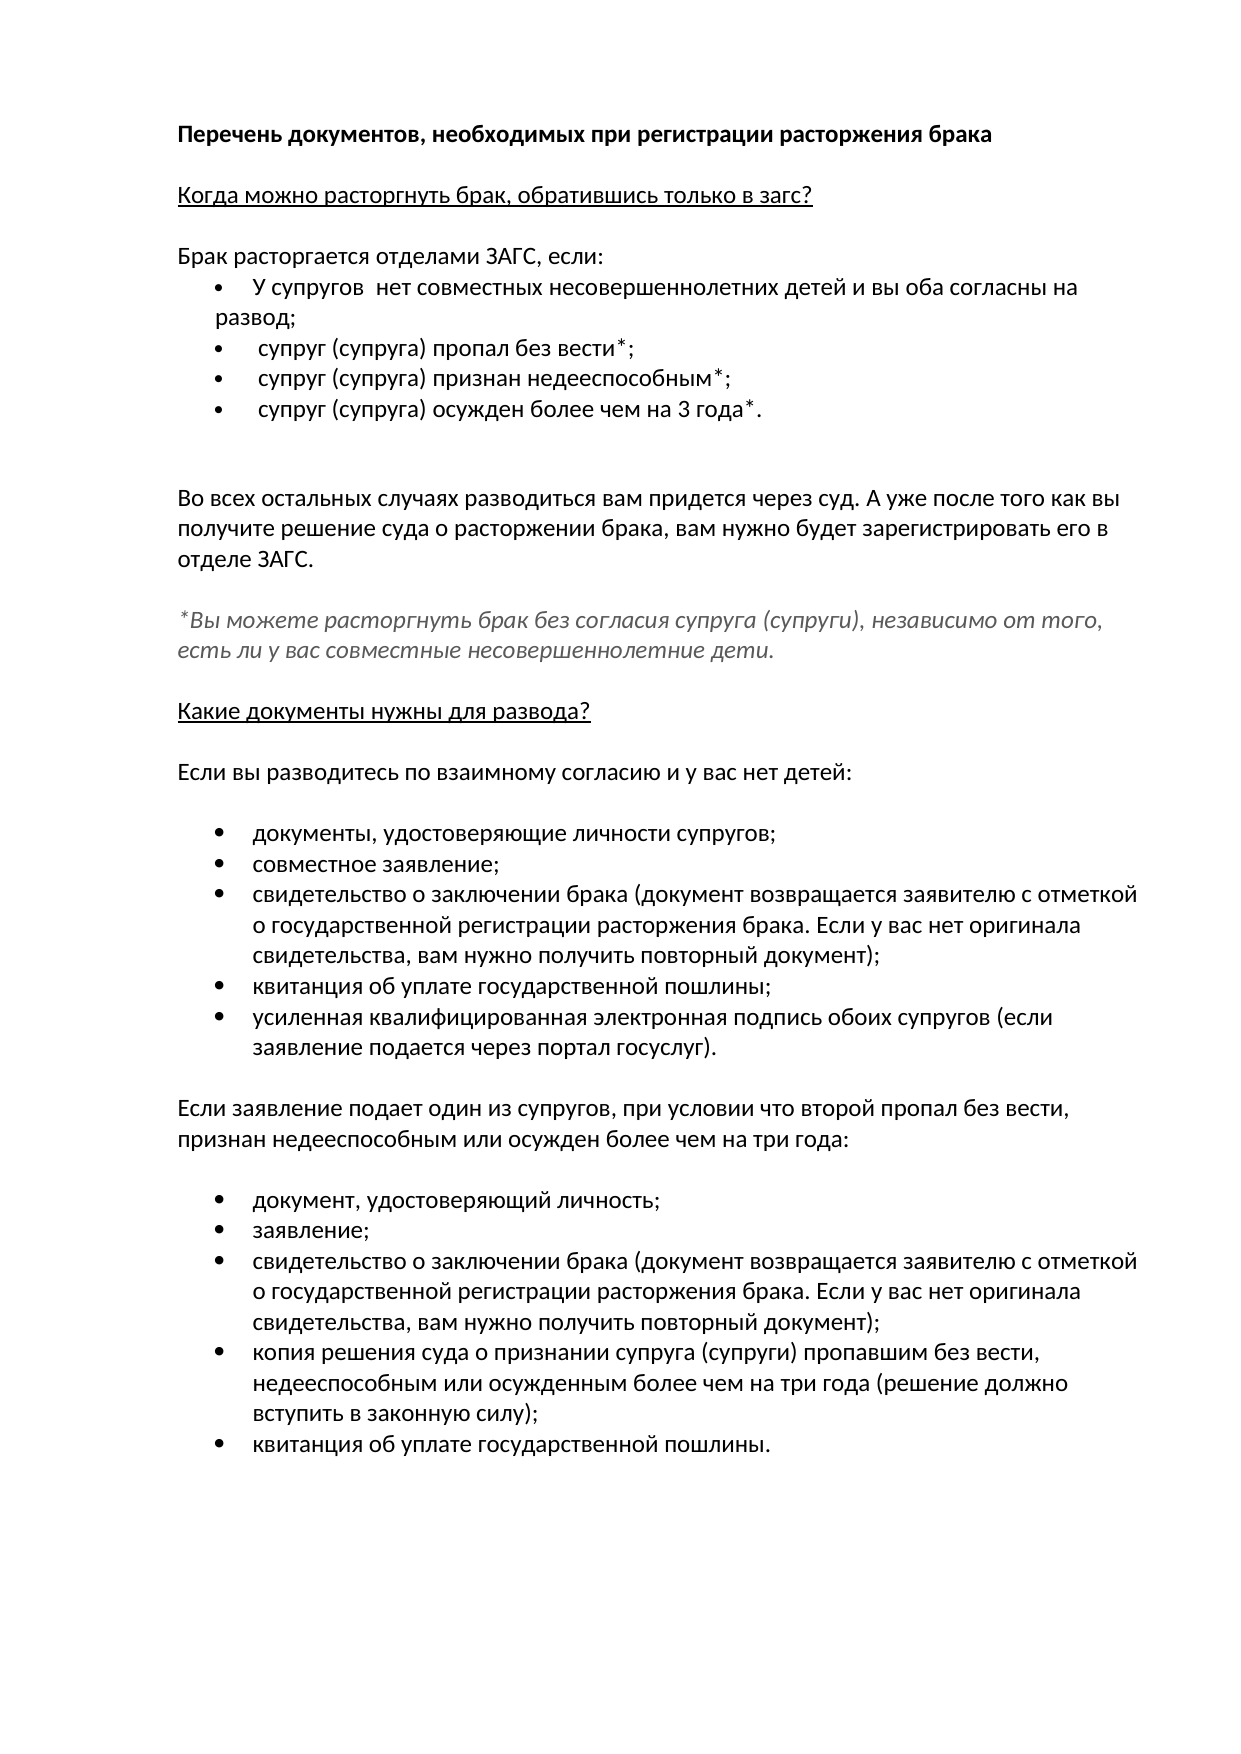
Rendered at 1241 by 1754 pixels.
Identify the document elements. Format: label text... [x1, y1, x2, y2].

list документы, удостоверяющие личности супругов; [215, 818, 1152, 848]
list документ, удостоверяющий личность; [215, 1184, 1152, 1214]
text Если вы разводитесь по взаимному согласию и у вас нет детей: [177, 757, 1152, 787]
list свидетельство о заключении брака (документ возвращается заявителю с отметкой о государственной регистрации расторжения брака. Если у вас нет оригинала свидетельства, вам нужно получить повторный документ); [215, 879, 1152, 970]
list заявление; [215, 1214, 1152, 1245]
text Перечень документов, необходимых при регистрации расторжения брака [177, 118, 1152, 149]
text Если заявление подает один из супругов, при условии что второй пропал без вести, признан недееспособным или осужден более чем на три года: [177, 1092, 1152, 1153]
list свидетельство о заключении брака (документ возвращается заявителю с отметкой о государственной регистрации расторжения брака. Если у вас нет оригинала свидетельства, вам нужно получить повторный документ); [215, 1245, 1152, 1336]
list У супругов нет совместных несовершеннолетних детей и вы оба согласны на [215, 271, 1152, 301]
text *Вы можете расторгнуть брак без согласия супруга (супруги), независимо от того, есть ли у вас совместные несовершеннолетние дети. [177, 604, 1152, 665]
text Какие документы нужны для развода? [177, 696, 1152, 726]
list усиленная квалифицированная электронная подпись обоих супругов (если заявление подается через портал госуслуг). [215, 1001, 1152, 1062]
text Когда можно расторгнуть брак, обратившись только в загс? [177, 179, 1152, 210]
list квитанция об уплате государственной пошлины; [215, 970, 1152, 1001]
list супруг (супруга) пропал без вести*; [215, 332, 1152, 362]
text развод; [215, 301, 1152, 332]
list квитанция об уплате государственной пошлины. [215, 1428, 1152, 1458]
list супруг (супруга) осужден более чем на 3 года*. [215, 393, 1152, 423]
text Брак расторгается отделами ЗАГС, если: [177, 240, 1152, 271]
list копия решения суда о признании супруга (супруги) пропавшим без вести, недееспособным или осужденным более чем на три года (решение должно вступить в законную силу); [215, 1336, 1152, 1428]
list совместное заявление; [215, 848, 1152, 879]
list супруг (супруга) признан недееспособным*; [215, 362, 1152, 393]
text Во всех остальных случаях разводиться вам придется через суд. А уже после того как вы получите решение суда о расторжении брака, вам нужно будет зарегистрировать его в отделе ЗАГС. [177, 482, 1152, 573]
